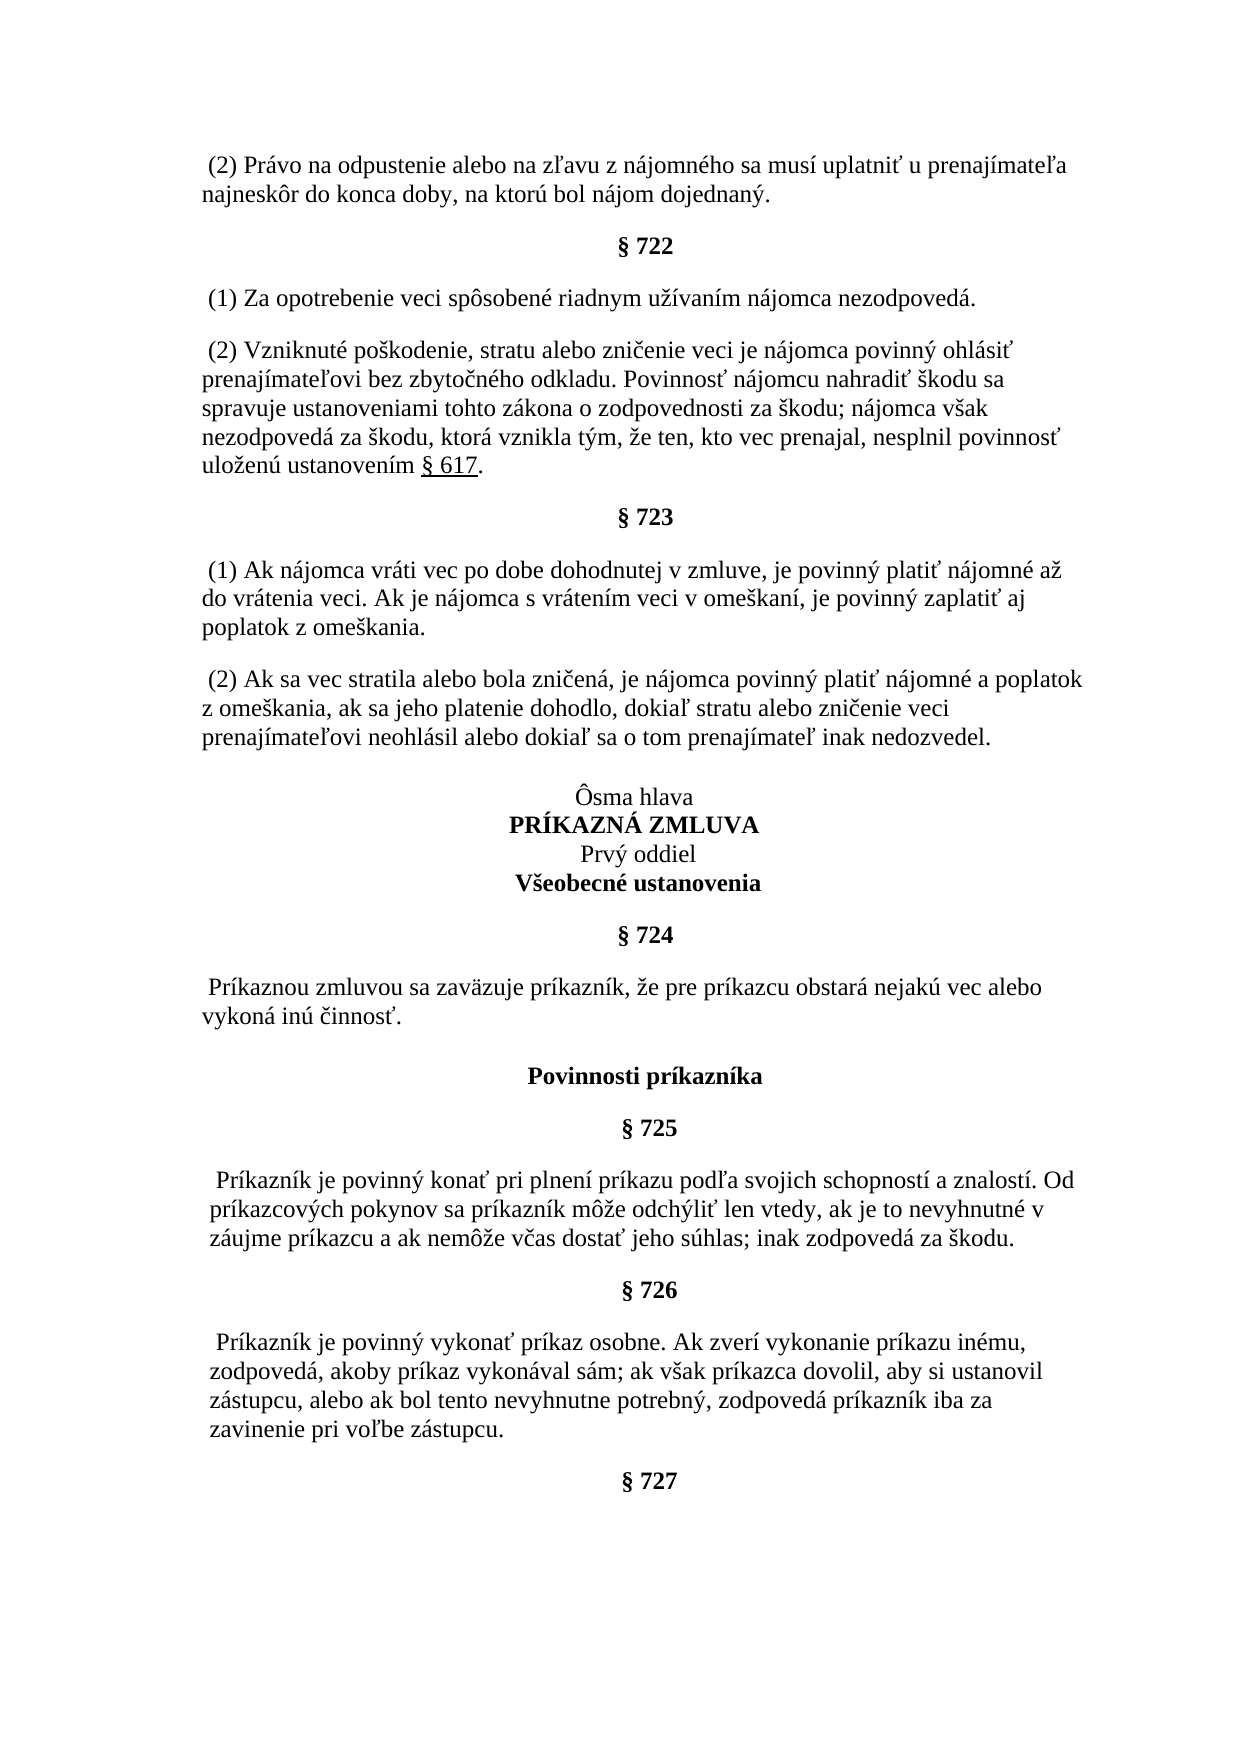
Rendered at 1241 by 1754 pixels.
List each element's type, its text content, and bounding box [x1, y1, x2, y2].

text § 725 [202, 1113, 1090, 1142]
text (2) Právo na odpustenie alebo na zľavu z nájomného sa musí uplatniť u prenajímateľa najneskôr do konca doby, na ktorú bol nájom dojednaný. [202, 150, 1090, 207]
text (1) Za opotrebenie veci spôsobené riadnym užívaním nájomca nezodpovedá. [202, 283, 1090, 312]
text (1) Ak nájomca vráti vec po dobe dohodnutej v zmluve, je povinný platiť nájomné až do vrátenia veci. Ak je nájomca s vrátením veci v omeškaní, je povinný zaplatiť aj poplatok z omeškania. [202, 555, 1090, 641]
text PRÍKAZNÁ ZMLUVA [178, 811, 1090, 839]
text Príkazník je povinný konať pri plnení príkazu podľa svojich schopností a znalostí. Od príkazcových pokynov sa príkazník môže odchýliť len vtedy, ak je to nevyhnutné v záujme príkazcu a ak nemôže včas dostať jeho súhlas; inak zodpovedá za škodu. [209, 1166, 1090, 1252]
text Príkazník je povinný vykonať príkaz osobne. Ak zverí vykonanie príkazu inému, zodpovedá, akoby príkaz vykonával sám; ak však príkazca dovolil, aby si ustanovil zástupcu, alebo ak bol tento nevyhnutne potrebný, zodpovedá príkazník iba za zavinenie pri voľbe zástupcu. [209, 1327, 1090, 1442]
text Príkaznou zmluvou sa zaväzuje príkazník, že pre príkazcu obstará nejakú vec alebo vykoná inú činnosť. [202, 972, 1090, 1030]
text § 727 [202, 1466, 1090, 1495]
text § 723 [194, 502, 1090, 531]
text Ôsma hlava [178, 782, 1090, 811]
text Prvý oddiel [186, 839, 1090, 868]
text (2) Ak sa vec stratila alebo bola zničená, je nájomca povinný platiť nájomné a poplatok z omeškania, ak sa jeho platenie dohodlo, dokiaľ stratu alebo zničenie veci prenajímateľovi neohlásil alebo dokiaľ sa o tom prenajímateľ inak nedozvedel. [202, 664, 1090, 751]
text § 724 [194, 920, 1090, 949]
text § 726 [202, 1275, 1090, 1304]
text Povinnosti príkazníka [194, 1061, 1090, 1090]
text § 722 [194, 231, 1090, 260]
text Všeobecné ustanovenia [186, 868, 1090, 897]
text (2) Vzniknuté poškodenie, stratu alebo zničenie veci je nájomca povinný ohlásiť prenajímateľovi bez zbytočného odkladu. Povinnosť nájomcu nahradiť škodu sa spravuje ustanoveniami tohto zákona o zodpovednosti za škodu; nájomca však nezodpovedá za škodu, ktorá vznikla tým, že ten, kto vec prenajal, nesplnil povinnosť uloženú ustanovením § 617. [202, 335, 1090, 479]
